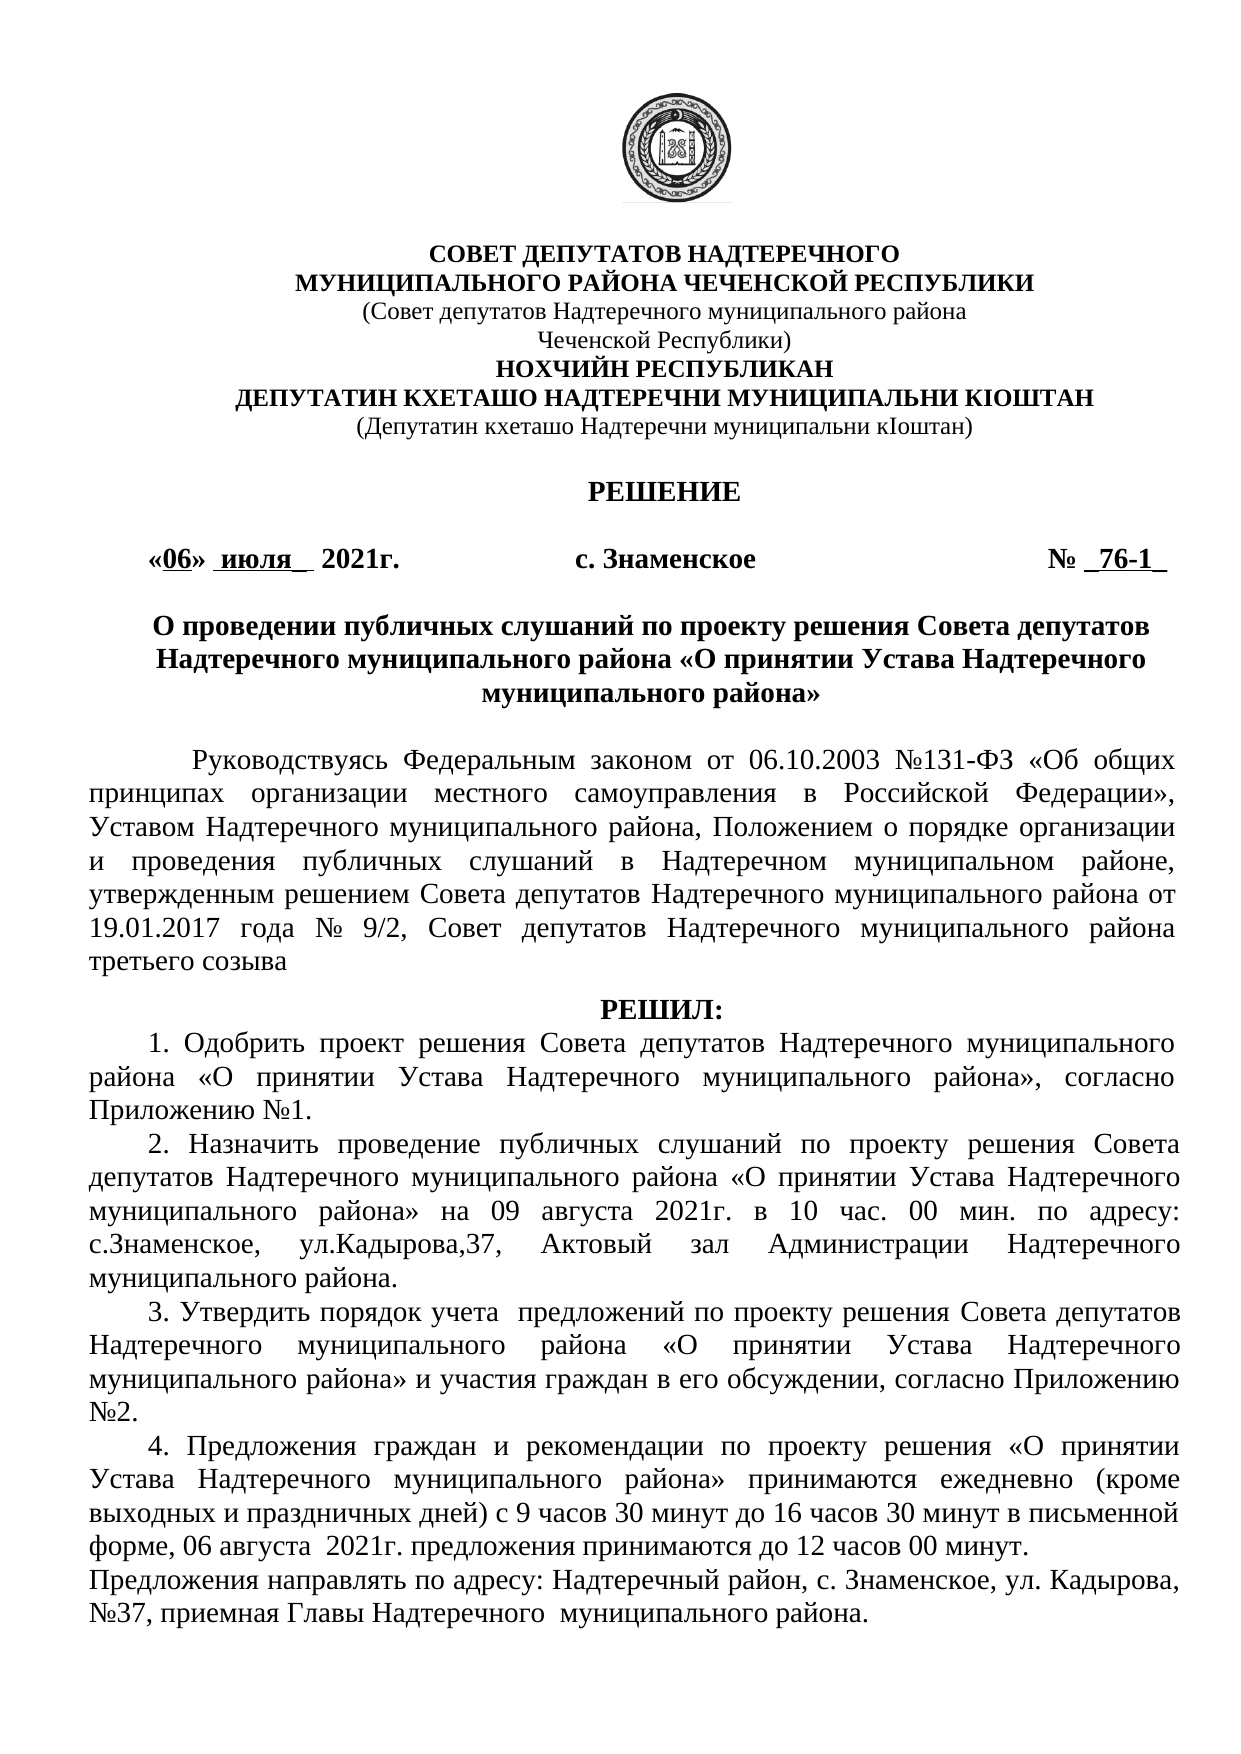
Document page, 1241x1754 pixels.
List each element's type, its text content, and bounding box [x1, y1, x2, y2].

text РЕШИЛ: [89, 992, 1176, 1025]
text СОВЕТ ДЕПУТАТОВ НАДТЕРЕЧНОГО [89, 239, 1181, 268]
text (Совет депутатов Надтеречного муниципального района [89, 296, 1181, 325]
text МУНИЦИПАЛЬНОГО РАЙОНА ЧЕЧЕНСКОЙ РЕСПУБЛИКИ [89, 268, 1181, 296]
text РЕШЕНИЕ [89, 474, 1181, 507]
text Предложения направлять по адресу: Надтеречный район, с. Знаменское, ул. Кадырова, №37, приемная Главы Надтеречного муниципального района. [89, 1562, 1181, 1629]
text 4. Предложения граждан и рекомендации по проекту решения «О принятии Устава Надтеречного муниципального района» принимаются ежедневно (кроме выходных и праздничных дней) с 9 часов 30 минут до 16 часов 30 минут в письменной форме, 06 августа 2021г. предложения принимаются до 12 часов 00 минут. [89, 1428, 1181, 1562]
text 2. Назначить проведение публичных слушаний по проекту решения Совета депутатов Надтеречного муниципального района «О принятии Устава Надтеречного муниципального района» на 09 августа 2021г. в 10 час. 00 мин. по адресу: с.Знаменское, ул.Кадырова,37, Актовый зал Администрации Надтеречного муниципального района. [89, 1126, 1181, 1294]
text «06» июля_ 2021г. с. Знаменское № _76-1_ [89, 541, 1181, 574]
picture [622, 93, 733, 204]
text ДЕПУТАТИН КХЕТАШО НАДТЕРЕЧНИ МУНИЦИПАЛЬНИ КIОШТАН [89, 383, 1181, 411]
text (Депутатин кхеташо Надтеречни муниципальни кIоштан) [89, 411, 1181, 440]
text 1. Одобрить проект решения Совета депутатов Надтеречного муниципального района «О принятии Устава Надтеречного муниципального района», согласно Приложению №1. [89, 1025, 1176, 1126]
list 3. Утвердить порядок учета предложений по проекту решения Совета депутатов Надтеречного муниципального района «О принятии Устава Надтеречного муниципального района» и участия граждан в его обсуждении, согласно Приложению №2. [89, 1294, 1181, 1428]
text НОХЧИЙН РЕСПУБЛИКАН [89, 354, 1181, 383]
text Чеченской Республики) [89, 325, 1181, 354]
text О проведении публичных слушаний по проекту решения Совета депутатов Надтеречного муниципального района «О принятии Устава Надтеречного муниципального района» [148, 608, 1154, 708]
subtitle Руководствуясь Федеральным законом от 06.10.2003 №131-ФЗ «Об общих принципах организации местного самоуправления в Российской Федерации», Уставом Надтеречного муниципального района, Положением о порядке организации и проведения публичных слушаний в Надтеречном муниципальном районе, утвержденным решением Совета депутатов Надтеречного муниципального района от 19.01.2017 года № 9/2, Совет депутатов Надтеречного муниципального района третьего созыва [89, 742, 1176, 977]
